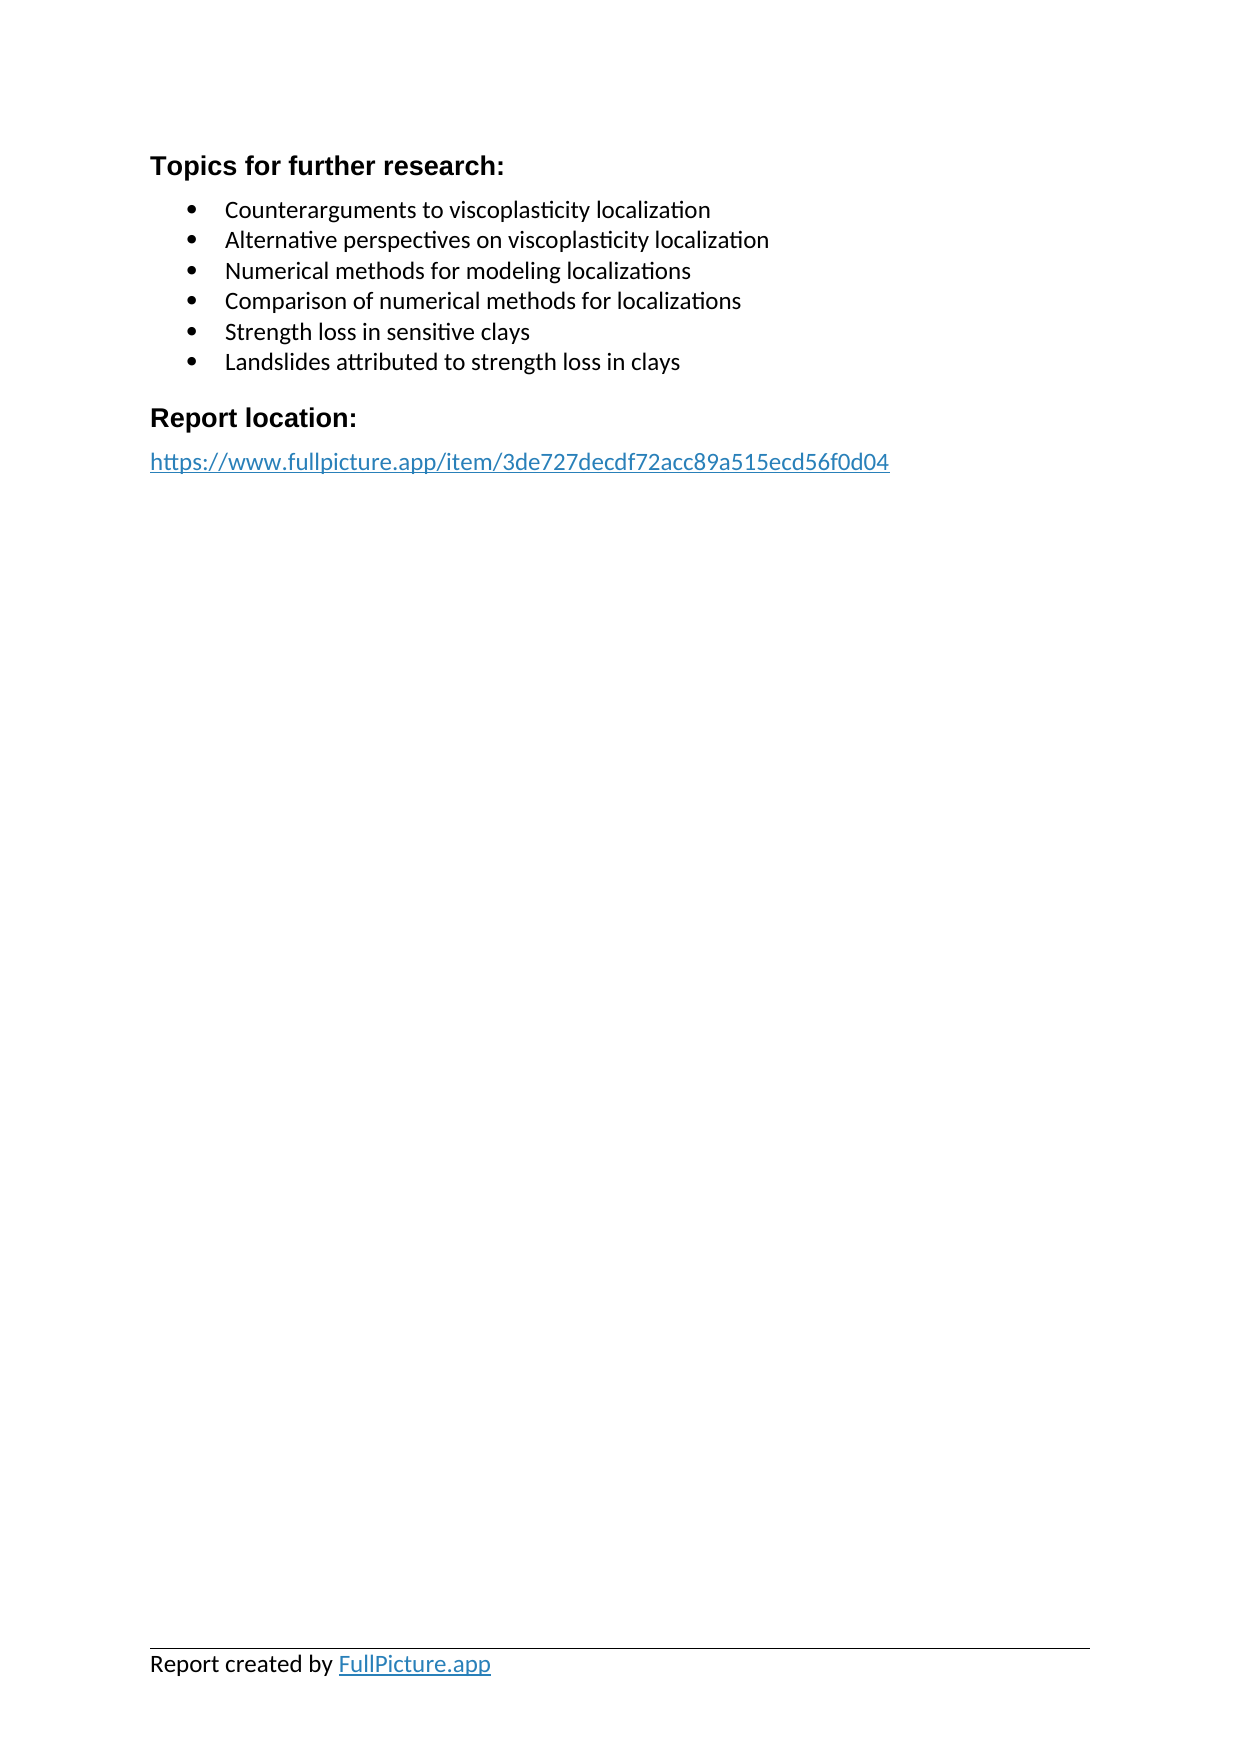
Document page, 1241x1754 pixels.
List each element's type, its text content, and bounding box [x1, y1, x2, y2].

list Comparison of numerical methods for localizations [187, 285, 1090, 316]
text https://www.fullpicture.app/item/3de727decdf72acc89a515ecd56f0d04 [150, 446, 1090, 476]
subtitle Report location: [150, 402, 1090, 433]
list Strength loss in sensitive clays [187, 316, 1090, 346]
list Landslides attributed to strength loss in clays [187, 346, 1090, 377]
subtitle Topics for further research: [150, 150, 1090, 181]
list Counterarguments to viscoplasticity localization [187, 194, 1090, 224]
list Alternative perspectives on viscoplasticity localization [187, 224, 1090, 255]
list Numerical methods for modeling localizations [187, 255, 1090, 285]
